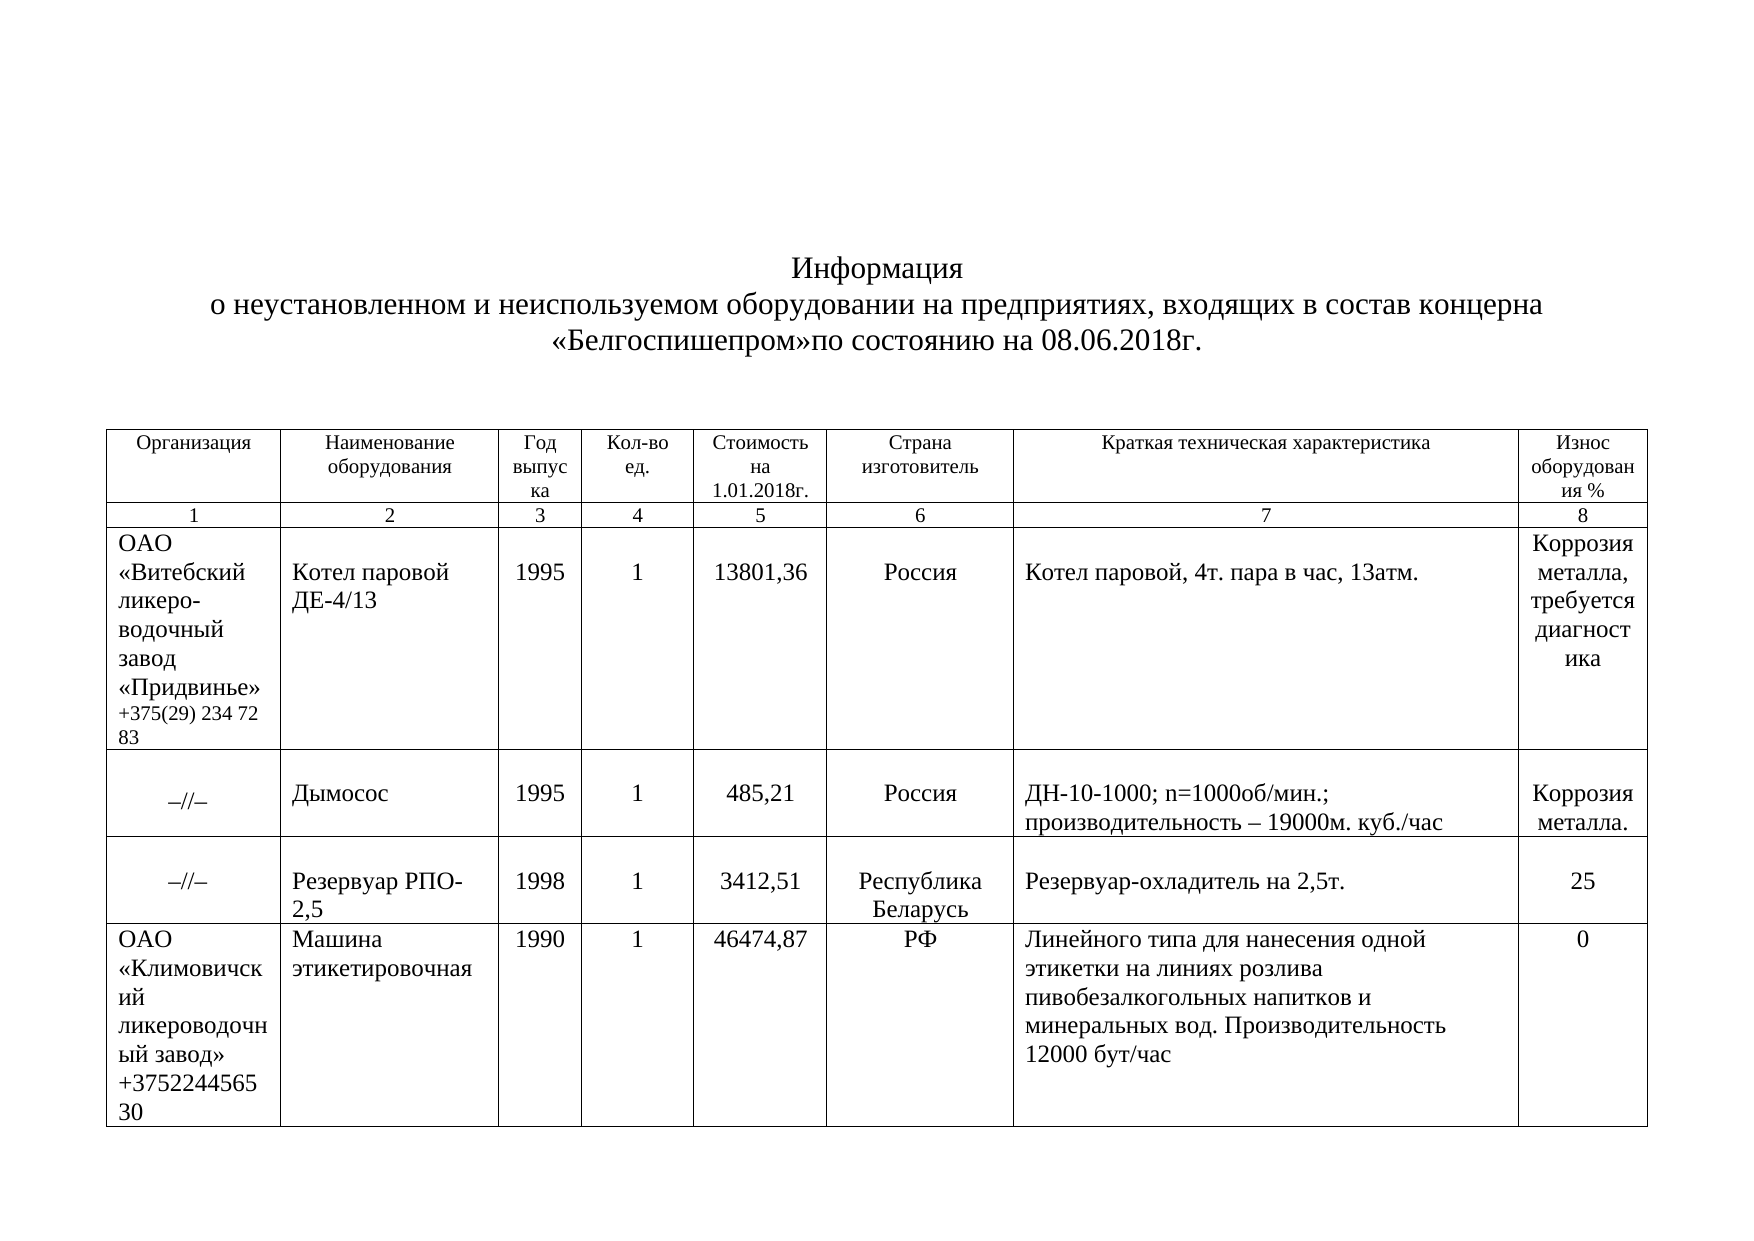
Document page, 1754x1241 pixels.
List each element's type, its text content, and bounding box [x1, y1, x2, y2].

table_cell 1998 [499, 837, 581, 923]
table_header Организация [107, 430, 280, 502]
table_cell 1 [582, 528, 693, 749]
table_cell 1 [582, 750, 693, 836]
table_header Страна изготовитель [827, 430, 1013, 502]
table_cell 4 [582, 503, 693, 527]
text Информация [118, 249, 1636, 285]
table_header Год выпуска [499, 430, 581, 502]
table_cell ОАО «Витебский ликеро-водочный завод «Придвинье» +375(29) 234 72 83 [107, 528, 280, 749]
table_cell Коррозия металла. [1519, 750, 1647, 836]
table_header Наименование оборудования [281, 430, 498, 502]
table_header Износ оборудования % [1519, 430, 1647, 502]
table_cell 0 [1519, 924, 1647, 1126]
table_cell 3412,51 [694, 837, 826, 923]
table_cell 5 [694, 503, 826, 527]
table_cell 6 [827, 503, 1013, 527]
table_cell Россия [827, 750, 1013, 836]
table_cell Машина этикетировочная [281, 924, 498, 1126]
table_cell Резервуар РПО-2,5 [281, 837, 498, 923]
table_cell Республика Беларусь [827, 837, 1013, 923]
table_cell Резервуар-охладитель на 2,5т. [1014, 837, 1518, 923]
table_cell Котел паровой ДЕ-4/13 [281, 528, 498, 749]
table_cell 1995 [499, 528, 581, 749]
table_cell 46474,87 [694, 924, 826, 1126]
table_cell 1990 [499, 924, 581, 1126]
table_cell 13801,36 [694, 528, 826, 749]
table_cell ДН-10-1000; n=1000об/мин.; производительность – 19000м. куб./час [1014, 750, 1518, 836]
table_cell 1 [582, 924, 693, 1126]
text о неустановленном и неиспользуемом оборудовании на предприятиях, входящих в состав концерна «Белгоспишепром»по состоянию на 08.06.2018г. [118, 285, 1636, 357]
table_header Стоимость на 1.01.2018г. [694, 430, 826, 502]
table_cell Котел паровой, 4т. пара в час, 13атм. [1014, 528, 1518, 749]
table_cell ОАО «Климовичский ликероводочный завод» +375224456530 [107, 924, 280, 1126]
table_cell 1995 [499, 750, 581, 836]
table_cell 2 [281, 503, 498, 527]
table_cell Россия [827, 528, 1013, 749]
table_cell 7 [1014, 503, 1518, 527]
table_header Краткая техническая характеристика [1014, 430, 1518, 502]
table_header Кол-во ед. [582, 430, 693, 502]
table_cell 485,21 [694, 750, 826, 836]
table_cell 3 [499, 503, 581, 527]
table_cell –//– [107, 750, 280, 836]
table_cell Коррозия металла, требуется диагностика [1519, 528, 1647, 749]
table_cell 1 [582, 837, 693, 923]
table_cell –//– [107, 837, 280, 923]
table_cell РФ [827, 924, 1013, 1126]
table_cell Дымосос [281, 750, 498, 836]
table_cell 25 [1519, 837, 1647, 923]
table_cell 1 [107, 503, 280, 527]
table_cell 8 [1519, 503, 1647, 527]
table_cell Линейного типа для нанесения одной этикетки на линиях розлива пивобезалкогольных напитков и минеральных вод. Производительность 12000 бут/час [1014, 924, 1518, 1126]
